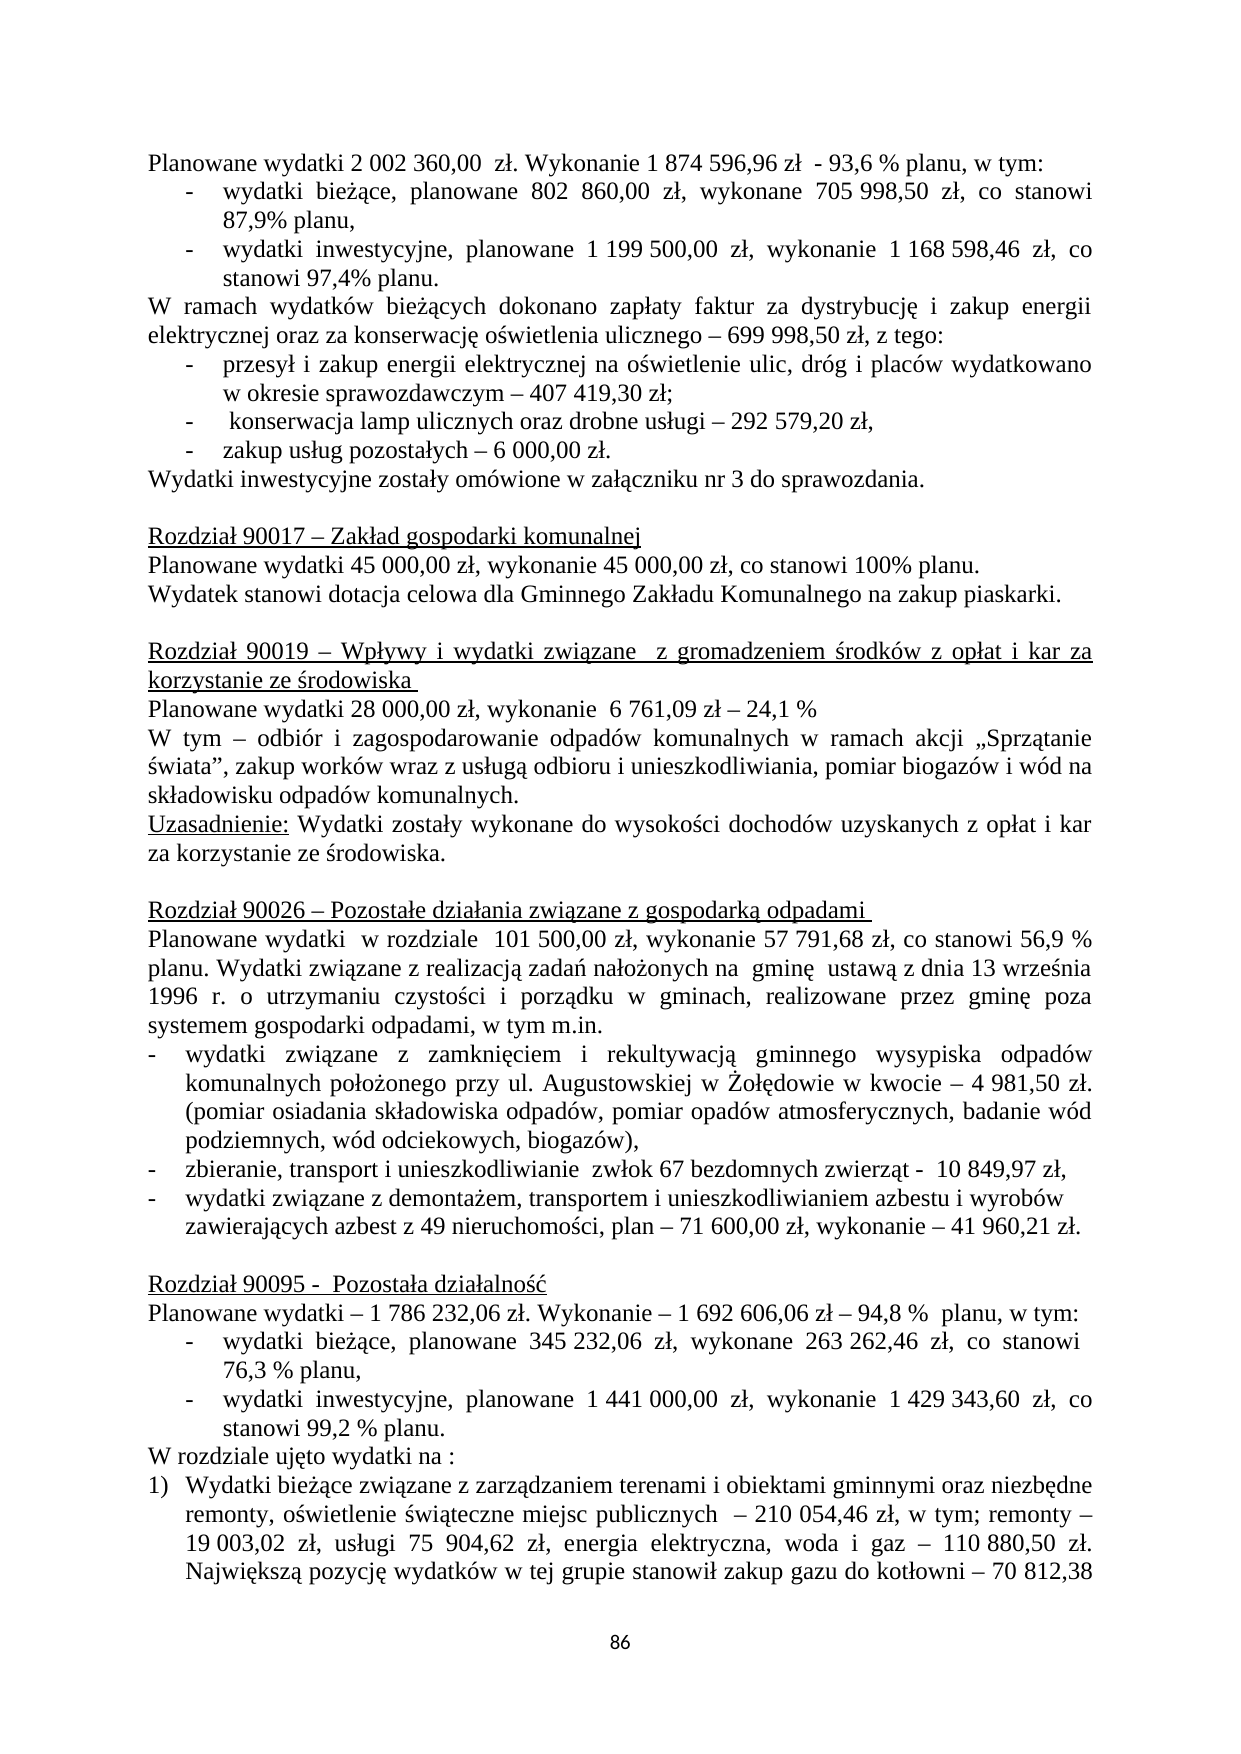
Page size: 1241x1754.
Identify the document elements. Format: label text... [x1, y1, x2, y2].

text Rozdział 90019 – Wpływy i wydatki związane z gromadzeniem środków z opłat i kar za korzystanie ze środowiska [148, 663, 1093, 694]
text Rozdział 90026 – Pozostałe działania związane z gospodarką odpadami [148, 895, 1093, 924]
text Planowane wydatki – 1 786 232,06 zł. Wykonanie – 1 692 606,06 zł – 94,8 % planu, w tym: [148, 1298, 1093, 1326]
list wydatki związane z demontażem, transportem i unieszkodliwianiem azbestu i wyrobów zawierających azbest z 49 nieruchomości, plan – 71 600,00 zł, wykonanie – 41 960,21 zł. [148, 1183, 1093, 1240]
text Planowane wydatki 28 000,00 zł, wykonanie 6 761,09 zł – 24,1 % [148, 694, 1093, 723]
list wydatki bieżące, planowane 802 860,00 zł, wykonane 705 998,50 zł, co stanowi 87,9% planu, [185, 176, 1093, 234]
text Planowane wydatki 2 002 360,00 zł. Wykonanie 1 874 596,96 zł - 93,6 % planu, w tym: [148, 148, 1093, 176]
text W rozdziale ujęto wydatki na : [148, 1441, 1093, 1470]
text Rozdział 90095 - Pozostała działalność [148, 1269, 1093, 1298]
text Planowane wydatki 45 000,00 zł, wykonanie 45 000,00 zł, co stanowi 100% planu. [148, 550, 1093, 579]
text Uzasadnienie: Wydatki zostały wykonane do wysokości dochodów uzyskanych z opłat i kar za korzystanie ze środowiska. [148, 809, 1093, 866]
text Rozdział 90019 – Wpływy i wydatki związane z gromadzeniem środków z opłat i kar za korzystanie ze środowiska [148, 636, 1093, 661]
list zakup usług pozostałych – 6 000,00 zł. [185, 435, 1093, 464]
text W tym – odbiór i zagospodarowanie odpadów komunalnych w ramach akcji „Sprzątanie świata”, zakup worków wraz z usługą odbioru i unieszkodliwiania, pomiar biogazów i wód na składowisku odpadów komunalnych. [148, 723, 1093, 809]
text Wydatek stanowi dotacja celowa dla Gminnego Zakładu Komunalnego na zakup piaskarki. [148, 579, 1093, 608]
list przesył i zakup energii elektrycznej na oświetlenie ulic, dróg i placów wydatkowano w okresie sprawozdawczym – 407 419,30 zł; [185, 349, 1093, 406]
list zbieranie, transport i unieszkodliwianie zwłok 67 bezdomnych zwierząt - 10 849,97 zł, [148, 1154, 1093, 1183]
list wydatki związane z zamknięciem i rekultywacją gminnego wysypiska odpadów komunalnych położonego przy ul. Augustowskiej w Żołędowie w kwocie – 4 981,50 zł. (pomiar osiadania składowiska odpadów, pomiar opadów atmosferycznych, badanie wód podziemnych, wód odciekowych, biogazów), [148, 1039, 1093, 1154]
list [148, 1470, 1093, 1585]
list wydatki inwestycyjne, planowane 1 441 000,00 zł, wykonanie 1 429 343,60 zł, co stanowi 99,2 % planu. [185, 1384, 1093, 1441]
text Planowane wydatki w rozdziale 101 500,00 zł, wykonanie 57 791,68 zł, co stanowi 56,9 % planu. Wydatki związane z realizacją zadań nałożonych na gminę ustawą z dnia 13 września 1996 r. o utrzymaniu czystości i porządku w gminach, realizowane przez gminę poza systemem gospodarki odpadami, w tym m.in. [148, 924, 1093, 1039]
text W ramach wydatków bieżących dokonano zapłaty faktur za dystrybucję i zakup energii elektrycznej oraz za konserwację oświetlenia ulicznego – 699 998,50 zł, z tego: [148, 291, 1093, 349]
list konserwacja lamp ulicznych oraz drobne usługi – 292 579,20 zł, [185, 406, 1093, 435]
text Wydatki inwestycyjne zostały omówione w załączniku nr 3 do sprawozdania. [148, 464, 1093, 493]
list wydatki bieżące, planowane 345 232,06 zł, wykonane 263 262,46 zł, co stanowi 76,3 % planu, [185, 1326, 1093, 1384]
text Rozdział 90017 – Zakład gospodarki komunalnej [148, 521, 1093, 550]
list wydatki inwestycyjne, planowane 1 199 500,00 zł, wykonanie 1 168 598,46 zł, co stanowi 97,4% planu. [185, 234, 1093, 291]
